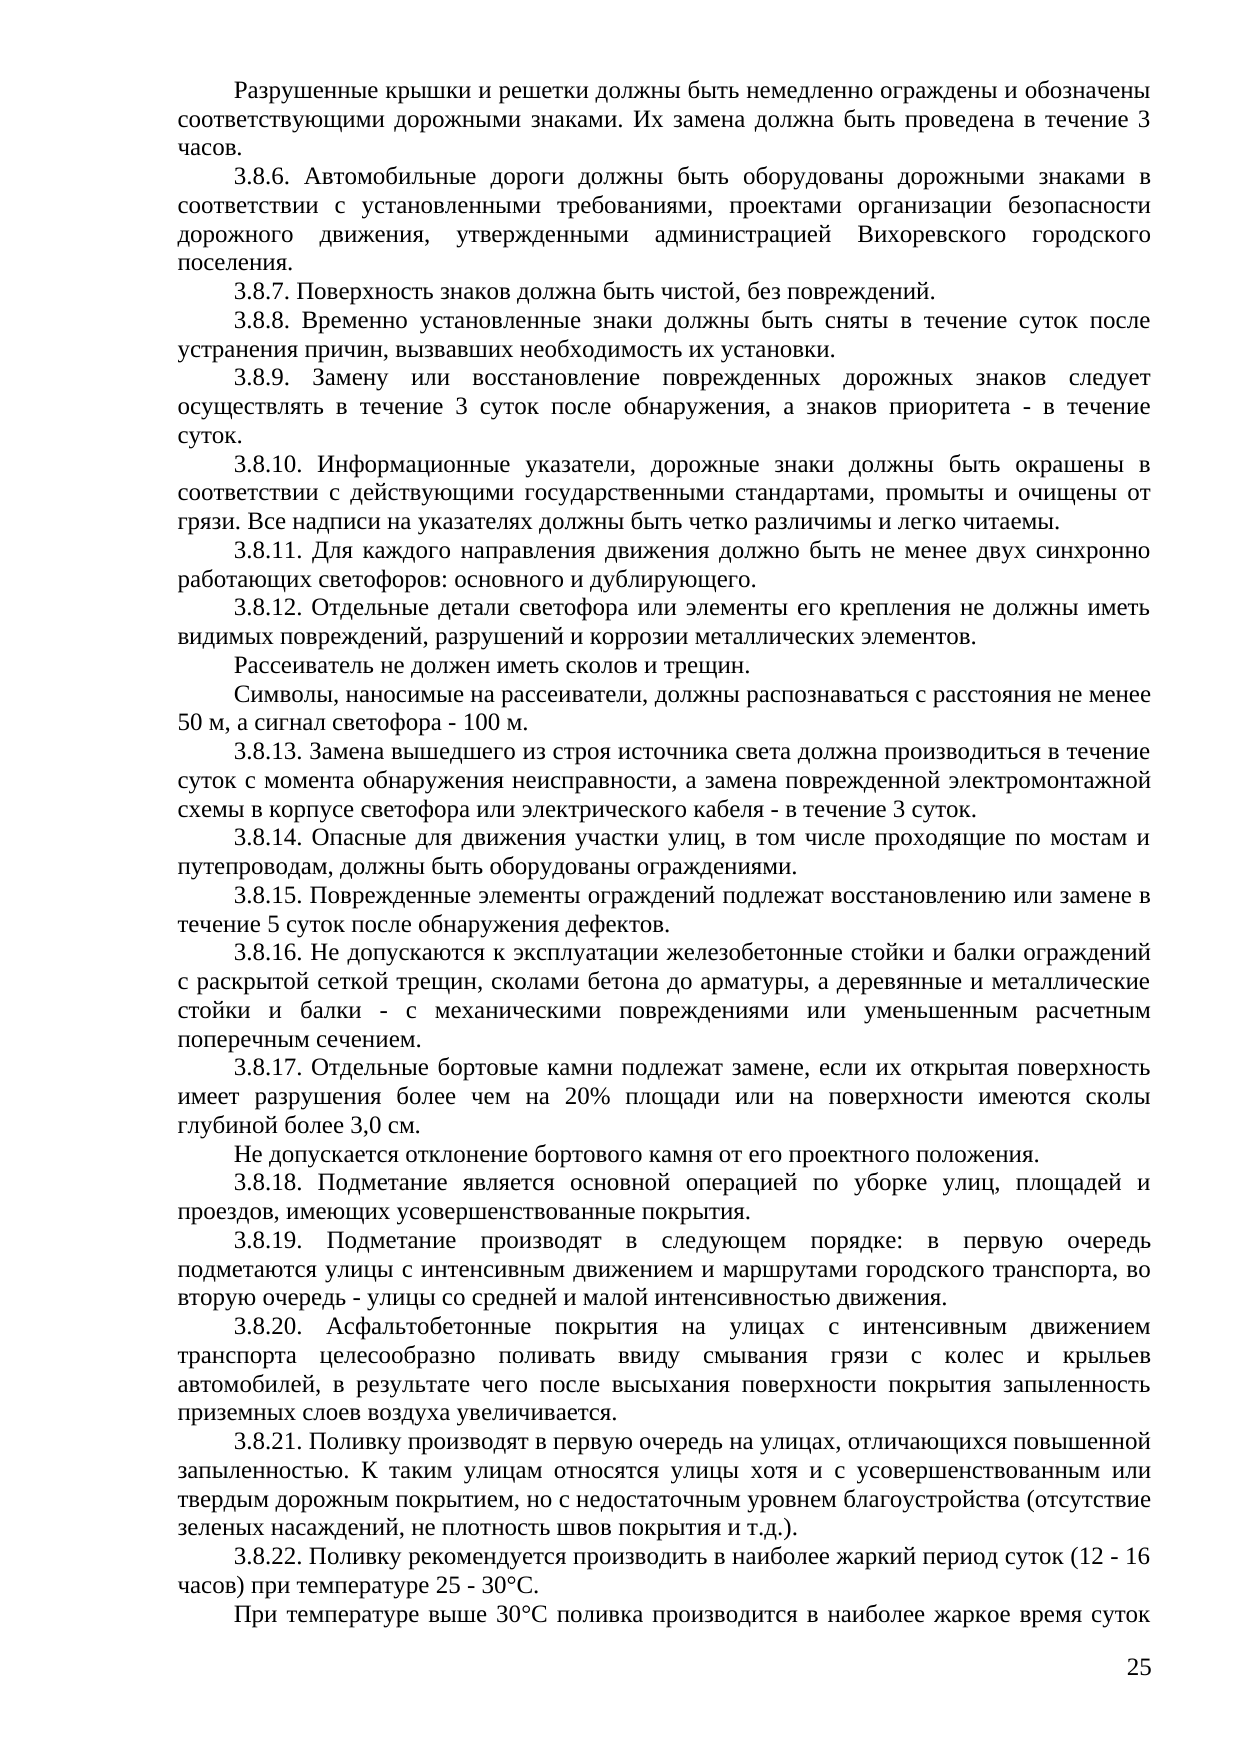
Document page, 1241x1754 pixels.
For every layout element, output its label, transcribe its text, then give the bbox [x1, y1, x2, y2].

text Не допускается отклонение бортового камня от его проектного положения. [177, 1139, 1152, 1167]
text 3.8.18. Подметание является основной операцией по уборке улиц, площадей и проездов, имеющих усовершенствованные покрытия. [177, 1167, 1152, 1225]
text 3.8.10. Информационные указатели, дорожные знаки должны быть окрашены в соответствии с действующими государственными стандартами, промыты и очищены от грязи. Все надписи на указателях должны быть четко различимы и легко читаемы. [177, 449, 1152, 535]
text Разрушенные крышки и решетки должны быть немедленно ограждены и обозначены соответствующими дорожными знаками. Их замена должна быть проведена в течение 3 часов. [177, 75, 1152, 161]
text 3.8.21. Поливку производят в первую очередь на улицах, отличающихся повышенной запыленностью. К таким улицам относятся улицы хотя и с усовершенствованным или твердым дорожным покрытием, но с недостаточным уровнем благоустройства (отсутствие зеленых насаждений, не плотность швов покрытия и т.д.). [177, 1426, 1152, 1541]
text 3.8.11. Для каждого направления движения должно быть не менее двух синхронно работающих светофоров: основного и дублирующего. [177, 535, 1152, 592]
text 3.8.13. Замена вышедшего из строя источника света должна производиться в течение суток с момента обнаружения неисправности, а замена поврежденной электромонтажной схемы в корпусе светофора или электрического кабеля - в течение 3 суток. [177, 736, 1152, 822]
text Рассеиватель не должен иметь сколов и трещин. [177, 650, 1152, 679]
text 3.8.16. Не допускаются к эксплуатации железобетонные стойки и балки ограждений с раскрытой сеткой трещин, сколами бетона до арматуры, а деревянные и металлические стойки и балки - с механическими повреждениями или уменьшенным расчетным поперечным сечением. [177, 937, 1152, 1052]
text 3.8.20. Асфальтобетонные покрытия на улицах с интенсивным движением транспорта целесообразно поливать ввиду смывания грязи с колес и крыльев автомобилей, в результате чего после высыхания поверхности покрытия запыленность приземных слоев воздуха увеличивается. [177, 1311, 1152, 1426]
text 3.8.22. Поливку рекомендуется производить в наиболее жаркий период суток (12 - 16 часов) при температуре 25 - . [177, 1541, 1152, 1599]
text 3.8.6. Автомобильные дороги должны быть оборудованы дорожными знаками в соответствии с установленными требованиями, проектами организации безопасности дорожного движения, утвержденными администрацией Вихоревского городского поселения. [177, 161, 1152, 276]
text 3.8.12. Отдельные детали светофора или элементы его крепления не должны иметь видимых повреждений, разрушений и коррозии металлических элементов. [177, 592, 1152, 650]
text 3.8.9. Замену или восстановление поврежденных дорожных знаков следует осуществлять в течение 3 суток после обнаружения, а знаков приоритета - в течение суток. [177, 362, 1152, 449]
text 3.8.7. Поверхность знаков должна быть чистой, без повреждений. [177, 276, 1152, 305]
text 3.8.14. Опасные для движения участки улиц, в том числе проходящие по мостам и путепроводам, должны быть оборудованы ограждениями. [177, 822, 1152, 880]
text Символы, наносимые на рассеиватели, должны распознаваться с расстояния не менее , а сигнал светофора - . [177, 679, 1152, 736]
text 3.8.15. Поврежденные элементы ограждений подлежат восстановлению или замене в течение 5 суток после обнаружения дефектов. [177, 880, 1152, 937]
text 3.8.19. Подметание производят в следующем порядке: в первую очередь подметаются улицы с интенсивным движением и маршрутами городского транспорта, во вторую очередь - улицы со средней и малой интенсивностью движения. [177, 1225, 1152, 1311]
text 3.8.8. Временно установленные знаки должны быть сняты в течение суток после устранения причин, вызвавших необходимость их установки. [177, 305, 1152, 362]
text 3.8.17. Отдельные бортовые камни подлежат замене, если их открытая поверхность имеет разрушения более чем на 20% площади или на поверхности имеются сколы глубиной более . [177, 1052, 1152, 1139]
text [177, 1599, 1152, 1627]
